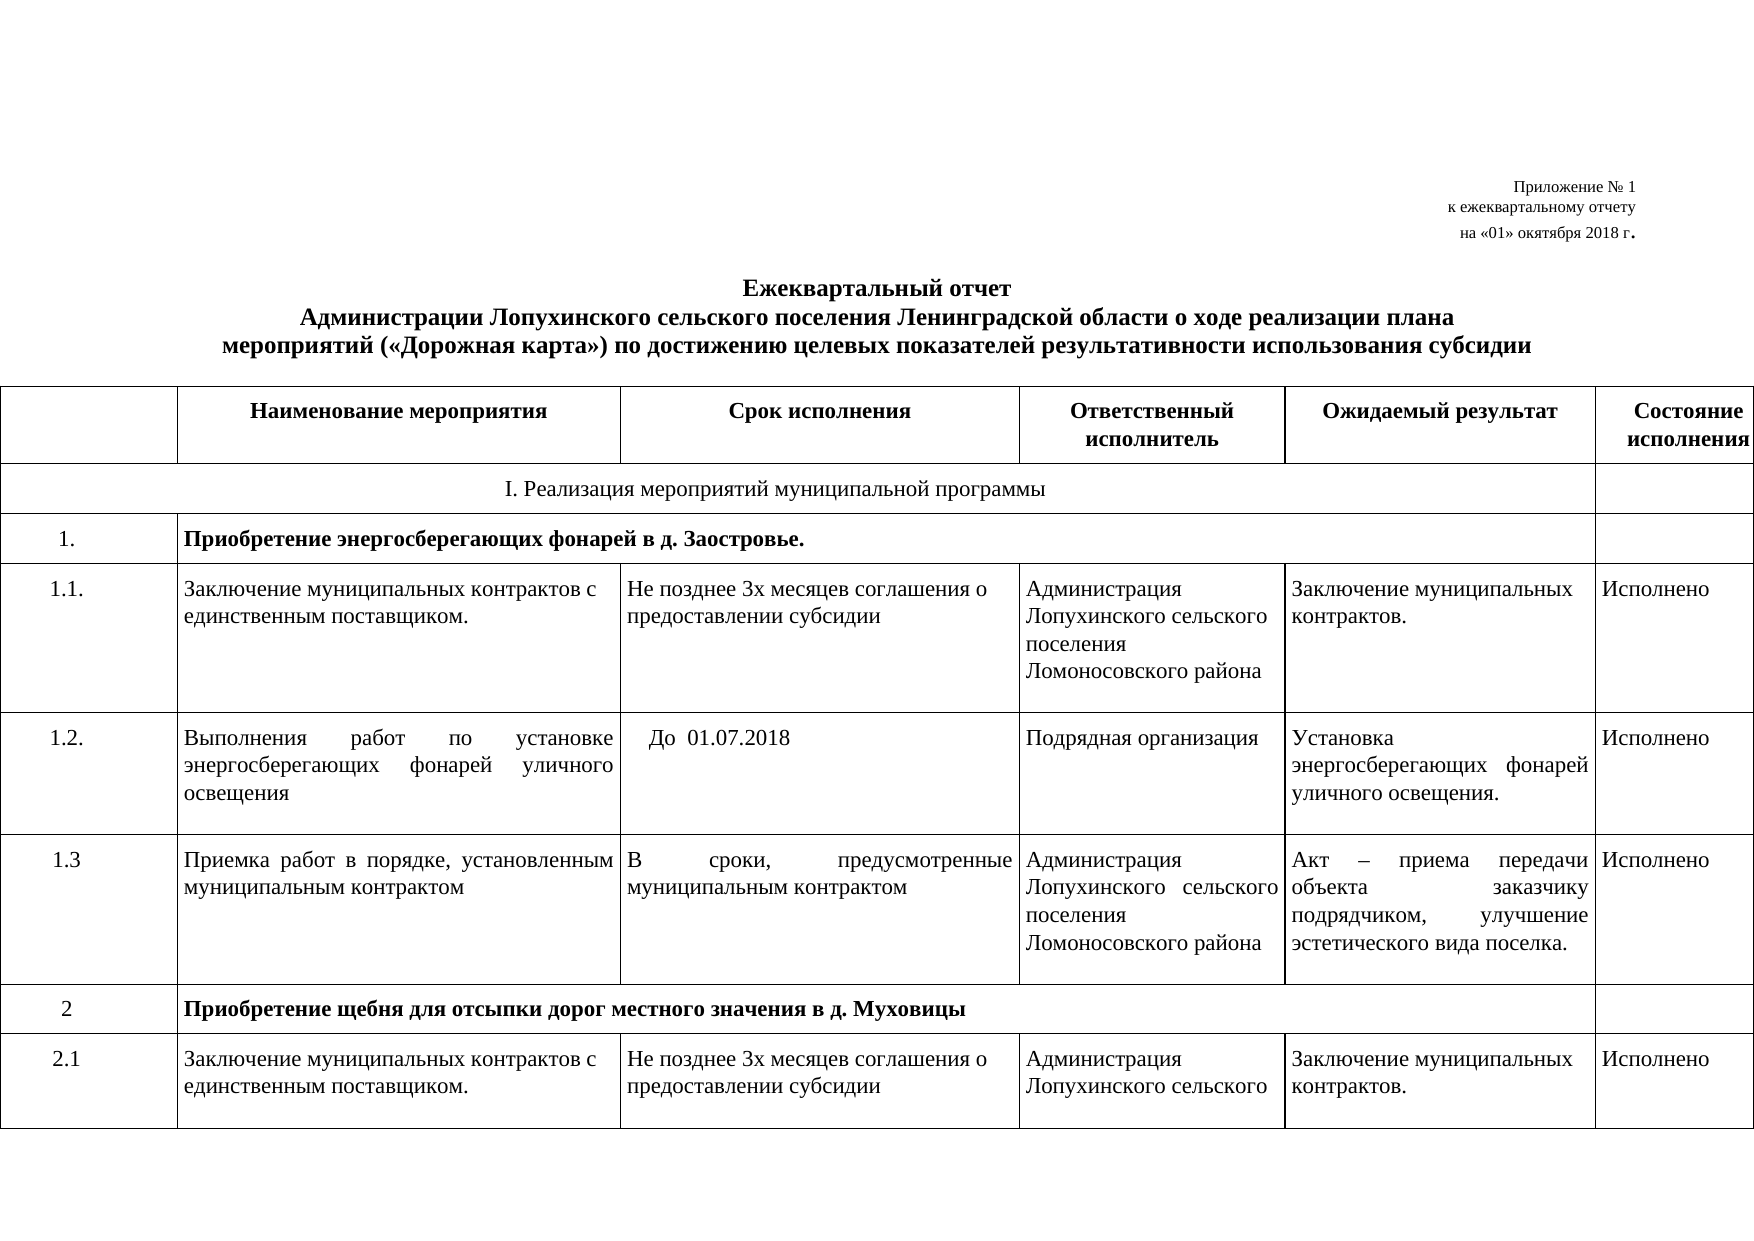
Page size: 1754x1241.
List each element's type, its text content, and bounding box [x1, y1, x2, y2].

text Приложение № 1 [118, 177, 1636, 196]
text Администрации Лопухинского сельского поселения Ленинградской области о ходе реализации плана [118, 302, 1636, 331]
table_cell Не позднее 3х месяцев соглашения о предоставлении субсидии [621, 564, 1019, 712]
table_cell До 01.07.2018 [621, 713, 1019, 834]
table_header [1, 387, 177, 463]
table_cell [621, 1034, 1019, 1127]
text к ежеквартальному отчету [118, 196, 1636, 216]
table_cell 2 [1, 985, 177, 1033]
table_cell Установка энергосберегающих фонарей уличного освещения. [1286, 713, 1595, 834]
text на «01» окятября 2018 г. [118, 216, 1636, 244]
table_cell Заключение муниципальных контрактов. [1286, 564, 1595, 712]
table_cell Приобретение энергосберегающих фонарей в д. Заостровье. [178, 514, 1595, 563]
text Ежеквартальный отчет [118, 273, 1636, 302]
table_cell 2.1 [1, 1034, 177, 1127]
table_header Срок исполнения [621, 387, 1019, 463]
table_header Состояние исполнения [1596, 387, 1753, 463]
table_cell [1596, 464, 1753, 513]
table_cell Исполнено [1596, 1034, 1753, 1127]
table_cell Приобретение щебня для отсыпки дорог местного значения в д. Муховицы [178, 985, 1595, 1033]
table_cell 1.1. [1, 564, 177, 712]
table_cell [1596, 985, 1753, 1033]
table_cell Администрация Лопухинского сельского поселения Ломоносовского района [1020, 835, 1284, 983]
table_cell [1020, 1034, 1284, 1127]
table_cell Выполнения работ по установке энергосберегающих фонарей уличного освещения [178, 713, 620, 834]
table_cell [1596, 514, 1753, 563]
table_cell 1.2. [1, 713, 177, 834]
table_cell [178, 1034, 620, 1127]
table_cell Исполнено [1596, 713, 1753, 834]
table_cell 1.3 [1, 835, 177, 983]
table_cell Приемка работ в порядке, установленным муниципальным контрактом [178, 835, 620, 983]
table_cell Администрация Лопухинского сельского поселения Ломоносовского района [1020, 564, 1284, 712]
text мероприятий («Дорожная карта») по достижению целевых показателей результативности использования субсидии [118, 331, 1636, 359]
table_cell В сроки, предусмотренные муниципальным контрактом [621, 835, 1019, 983]
table_cell Акт – приема передачи объекта заказчику подрядчиком, улучшение эстетического вида поселка. [1286, 835, 1595, 983]
table_cell Заключение муниципальных контрактов с единственным поставщиком. [178, 564, 620, 712]
table_cell Исполнено [1596, 564, 1753, 712]
table_header Ответственный исполнитель [1020, 387, 1284, 463]
table_cell Исполнено [1596, 835, 1753, 983]
table_cell Подрядная организация [1020, 713, 1284, 834]
table_cell 1. [1, 514, 177, 563]
table_header Ожидаемый результат [1286, 387, 1595, 463]
table_cell I. Реализация мероприятий муниципальной программы [1, 464, 1595, 513]
table_header Наименование мероприятия [178, 387, 620, 463]
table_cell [1286, 1034, 1595, 1127]
